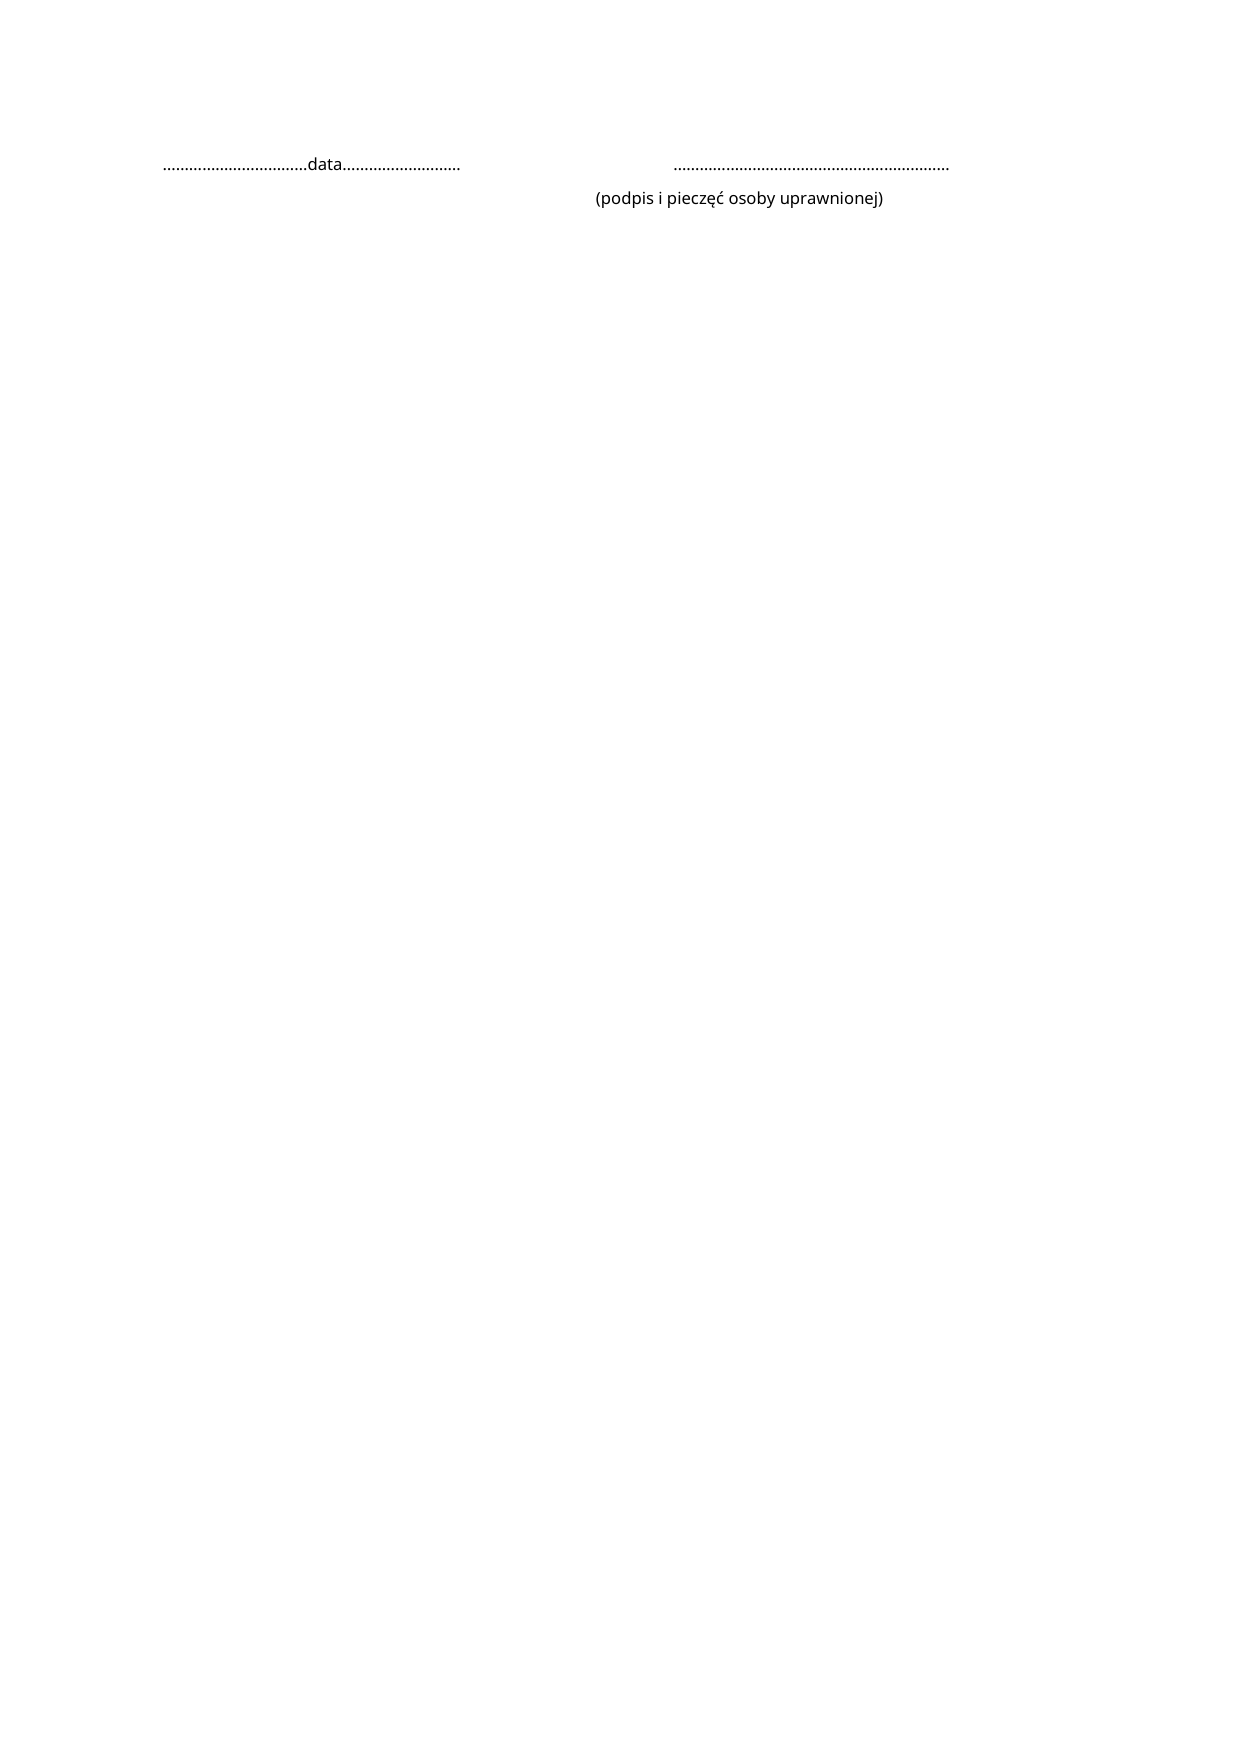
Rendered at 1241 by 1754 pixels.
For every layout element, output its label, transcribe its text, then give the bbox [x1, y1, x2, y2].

text ……………………………data……………………… ……………………………………………………… [162, 152, 1122, 175]
text (podpis i pieczęć osoby uprawnionej) [162, 186, 1122, 209]
